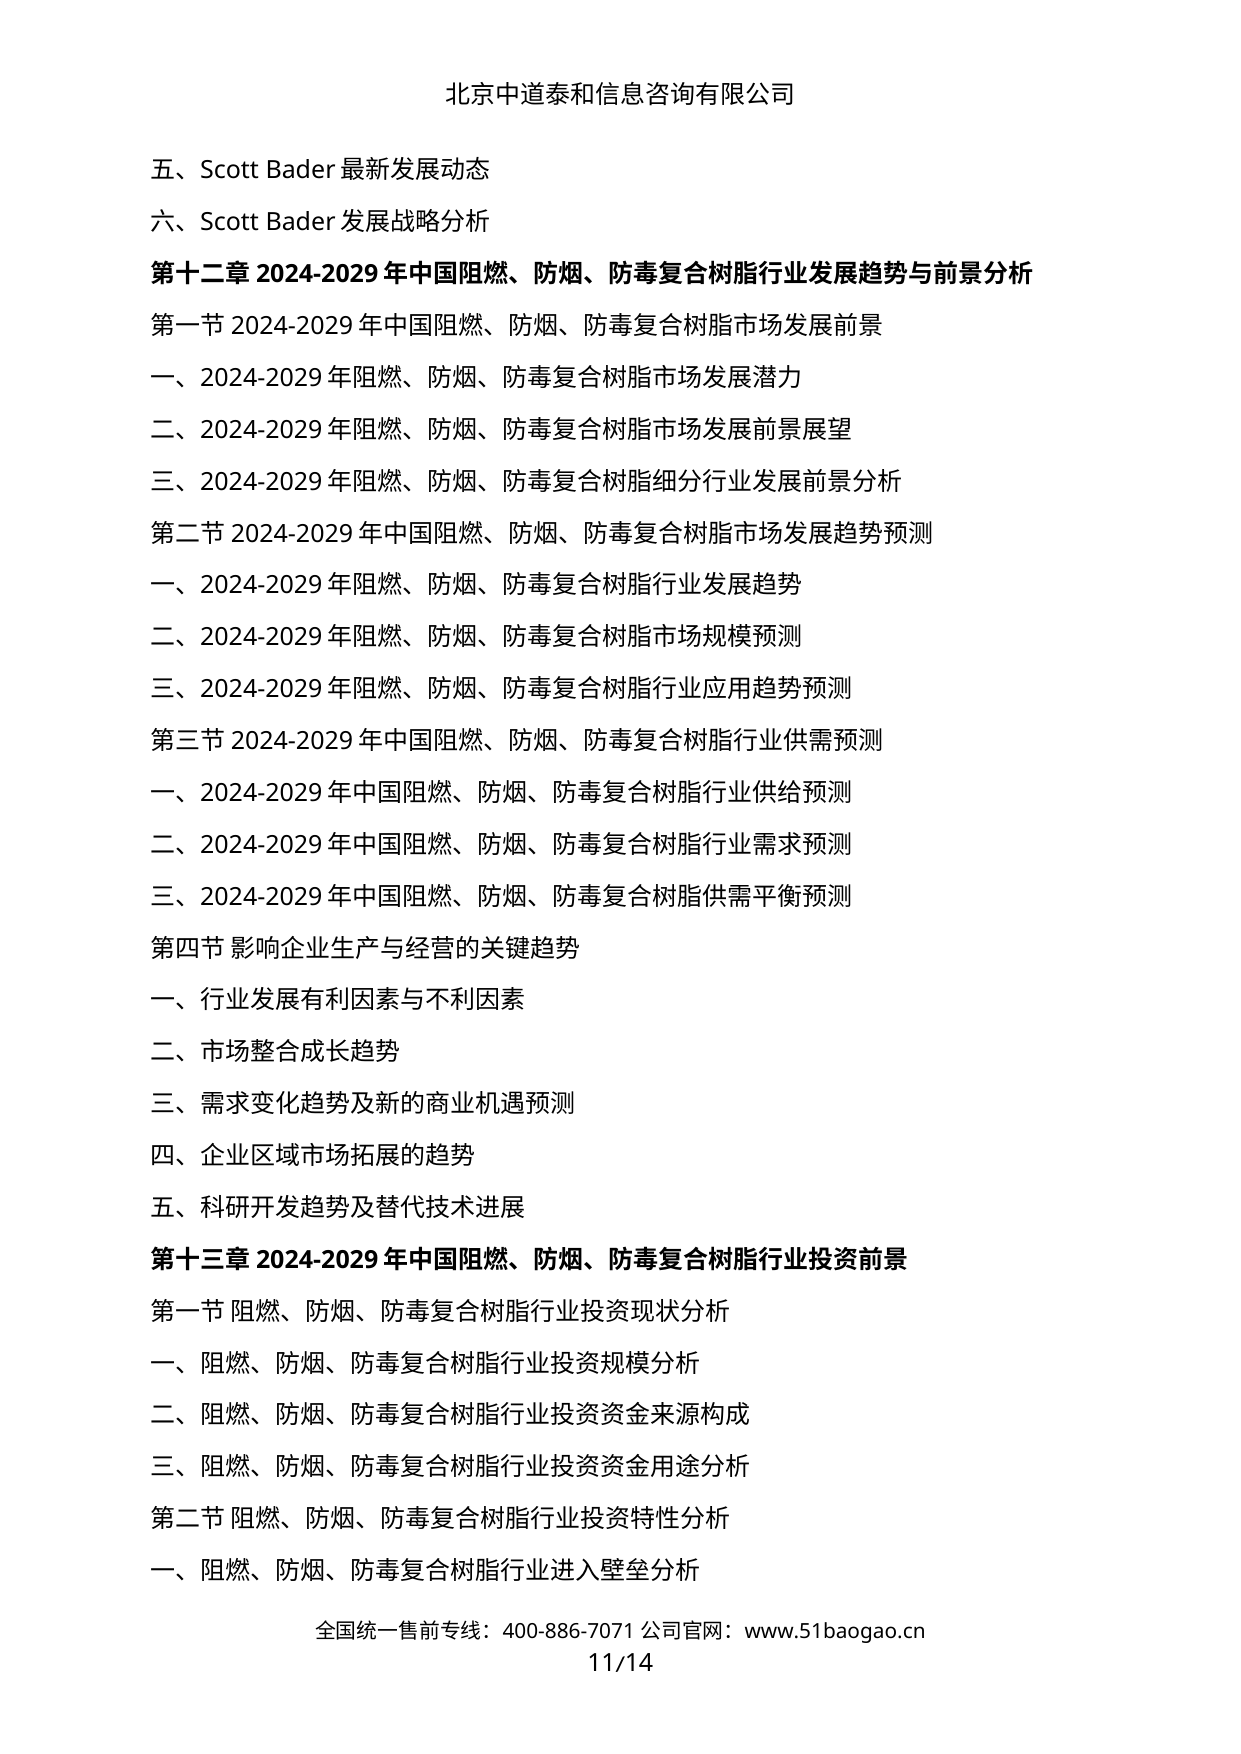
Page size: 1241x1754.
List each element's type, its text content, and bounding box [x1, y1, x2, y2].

text 第二节 阻燃、防烟、防毒复合树脂行业投资特性分析 [150, 1499, 1090, 1535]
text 三、2024-2029年中国阻燃、防烟、防毒复合树脂供需平衡预测 [150, 876, 1090, 912]
text 第十三章 2024-2029年中国阻燃、防烟、防毒复合树脂行业投资前景 [150, 1239, 1090, 1276]
text 二、2024-2029年阻燃、防烟、防毒复合树脂市场发展前景展望 [150, 409, 1090, 446]
text 一、行业发展有利因素与不利因素 [150, 980, 1090, 1016]
text 四、企业区域市场拓展的趋势 [150, 1136, 1090, 1172]
text 二、2024-2029年阻燃、防烟、防毒复合树脂市场规模预测 [150, 617, 1090, 653]
text 一、2024-2029年阻燃、防烟、防毒复合树脂行业发展趋势 [150, 565, 1090, 601]
text 二、市场整合成长趋势 [150, 1032, 1090, 1068]
text 六、Scott Bader发展战略分析 [150, 202, 1090, 238]
text 三、阻燃、防烟、防毒复合树脂行业投资资金用途分析 [150, 1447, 1090, 1483]
text 三、需求变化趋势及新的商业机遇预测 [150, 1084, 1090, 1120]
text 一、2024-2029年中国阻燃、防烟、防毒复合树脂行业供给预测 [150, 772, 1090, 809]
text 三、2024-2029年阻燃、防烟、防毒复合树脂细分行业发展前景分析 [150, 461, 1090, 497]
text 第三节 2024-2029年中国阻燃、防烟、防毒复合树脂行业供需预测 [150, 721, 1090, 757]
text 二、阻燃、防烟、防毒复合树脂行业投资资金来源构成 [150, 1395, 1090, 1431]
text 一、阻燃、防烟、防毒复合树脂行业投资规模分析 [150, 1343, 1090, 1379]
text 第一节 阻燃、防烟、防毒复合树脂行业投资现状分析 [150, 1291, 1090, 1327]
text 第一节 2024-2029年中国阻燃、防烟、防毒复合树脂市场发展前景 [150, 306, 1090, 342]
text 五、科研开发趋势及替代技术进展 [150, 1187, 1090, 1224]
text 第十二章 2024-2029年中国阻燃、防烟、防毒复合树脂行业发展趋势与前景分析 [150, 254, 1090, 290]
text 二、2024-2029年中国阻燃、防烟、防毒复合树脂行业需求预测 [150, 824, 1090, 861]
text 一、阻燃、防烟、防毒复合树脂行业进入壁垒分析 [150, 1551, 1090, 1587]
text 第四节 影响企业生产与经营的关键趋势 [150, 928, 1090, 964]
text 三、2024-2029年阻燃、防烟、防毒复合树脂行业应用趋势预测 [150, 669, 1090, 705]
text 一、2024-2029年阻燃、防烟、防毒复合树脂市场发展潜力 [150, 357, 1090, 394]
text 五、Scott Bader最新发展动态 [150, 150, 1090, 186]
text 第二节 2024-2029年中国阻燃、防烟、防毒复合树脂市场发展趋势预测 [150, 513, 1090, 549]
